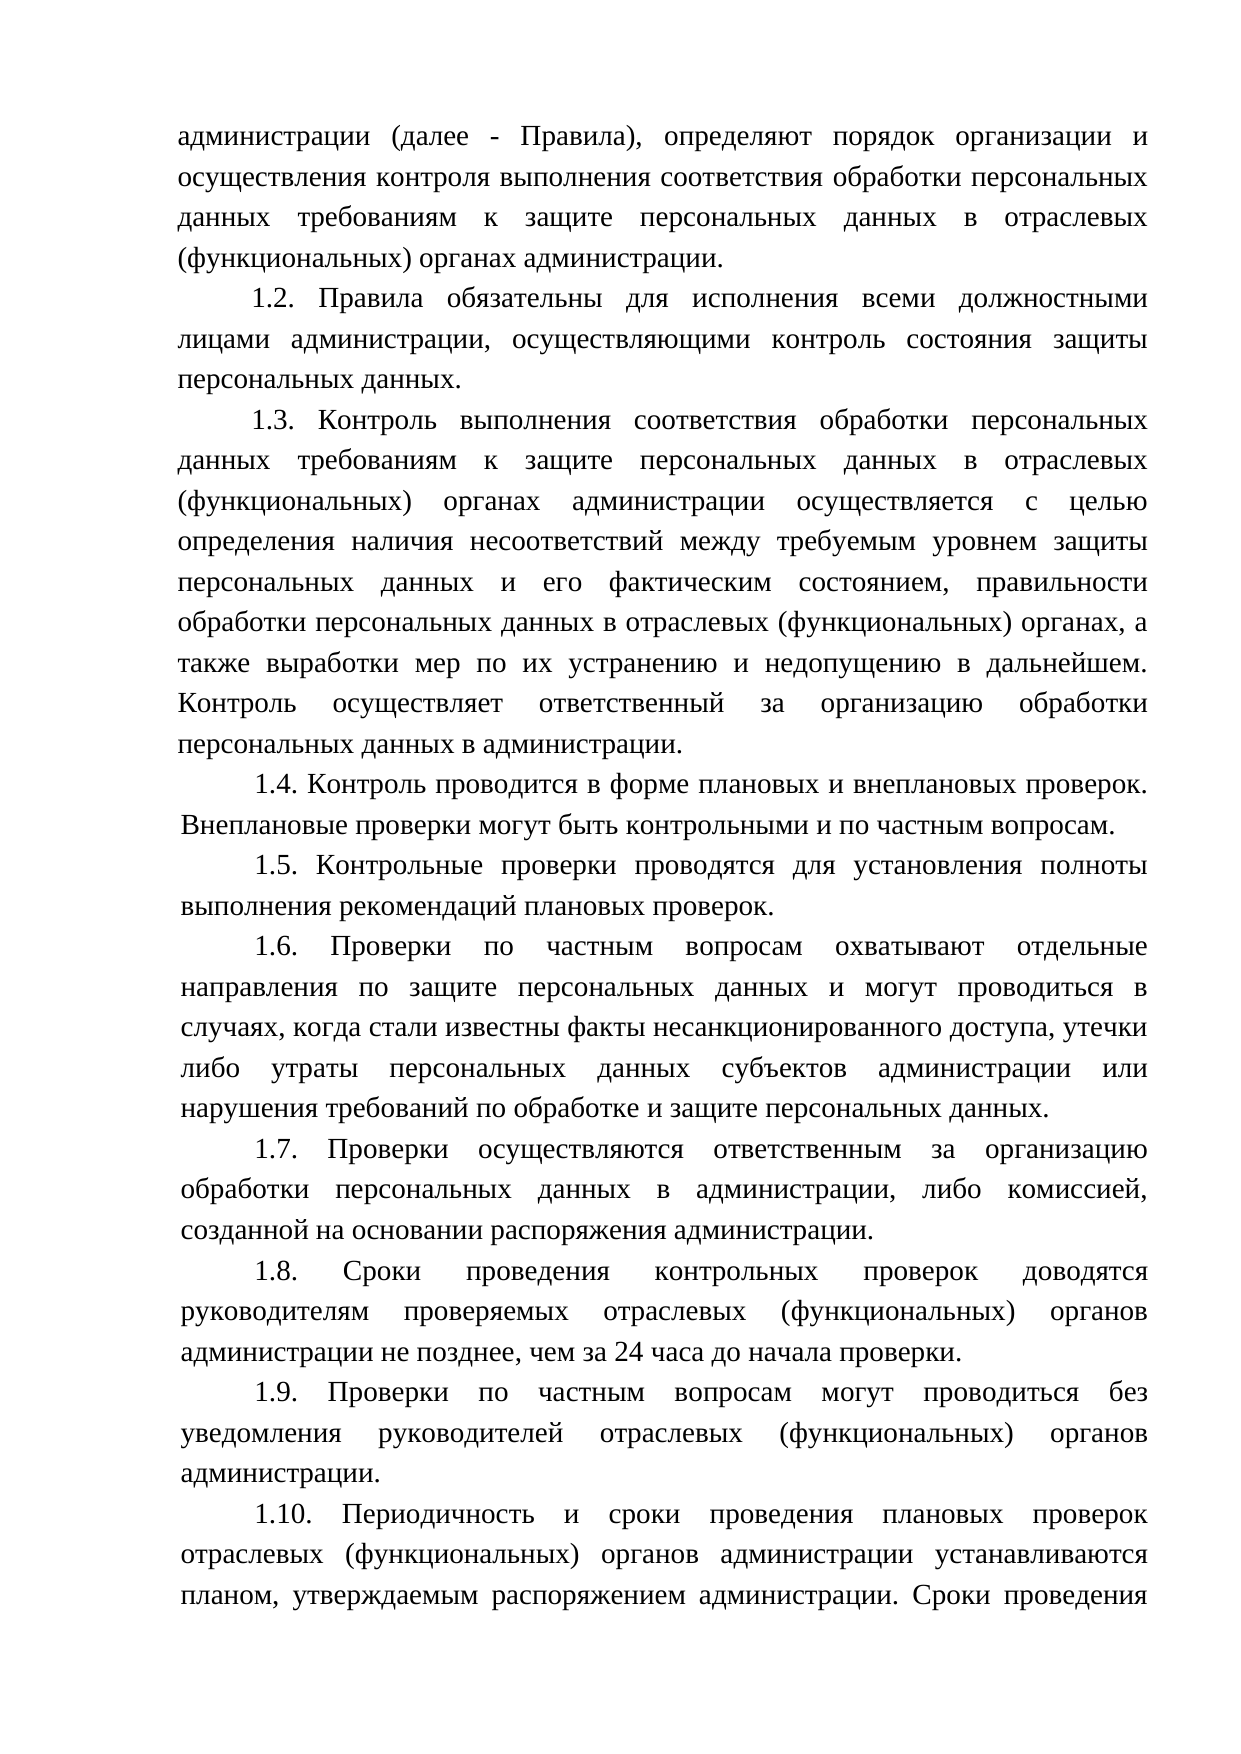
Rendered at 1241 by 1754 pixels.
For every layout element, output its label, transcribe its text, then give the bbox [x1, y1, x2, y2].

text 1.4. Контроль проводится в форме плановых и внеплановых проверок. Внеплановые проверки могут быть контрольными и по частным вопросам. [180, 766, 1148, 847]
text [180, 1496, 1148, 1617]
text 1.8. Сроки проведения контрольных проверок доводятся руководителям проверяемых отраслевых (функциональных) органов администрации не позднее, чем за 24 часа до начала проверки. [180, 1253, 1148, 1374]
text 1.7. Проверки осуществляются ответственным за организацию обработки персональных данных в администрации, либо комиссией, созданной на основании распоряжения администрации. [180, 1131, 1148, 1253]
text 1.9. Проверки по частным вопросам могут проводиться без уведомления руководителей отраслевых (функциональных) органов администрации. [180, 1374, 1148, 1496]
text 1.6. Проверки по частным вопросам охватывают отдельные направления по защите персональных данных и могут проводиться в случаях, когда стали известны факты несанкционированного доступа, утечки либо утраты персональных данных субъектов администрации или нарушения требований по обработке и защите персональных данных. [180, 928, 1148, 1131]
text 1.2. Правила обязательны для исполнения всеми должностными лицами администрации, осуществляющими контроль состояния защиты персональных данных. [177, 280, 1148, 402]
text 1.3. Контроль выполнения соответствия обработки персональных данных требованиям к защите персональных данных в отраслевых (функциональных) органах администрации осуществляется с целью определения наличия несоответствий между требуемым уровнем защиты персональных данных и его фактическим состоянием, правильности обработки персональных данных в отраслевых (функциональных) органах, а также выработки мер по их устранению и недопущению в дальнейшем. Контроль осуществляет ответственный за организацию обработки персональных данных в администрации. [177, 402, 1148, 766]
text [177, 118, 1148, 280]
text 1.5. Контрольные проверки проводятся для установления полноты выполнения рекомендаций плановых проверок. [180, 847, 1148, 928]
